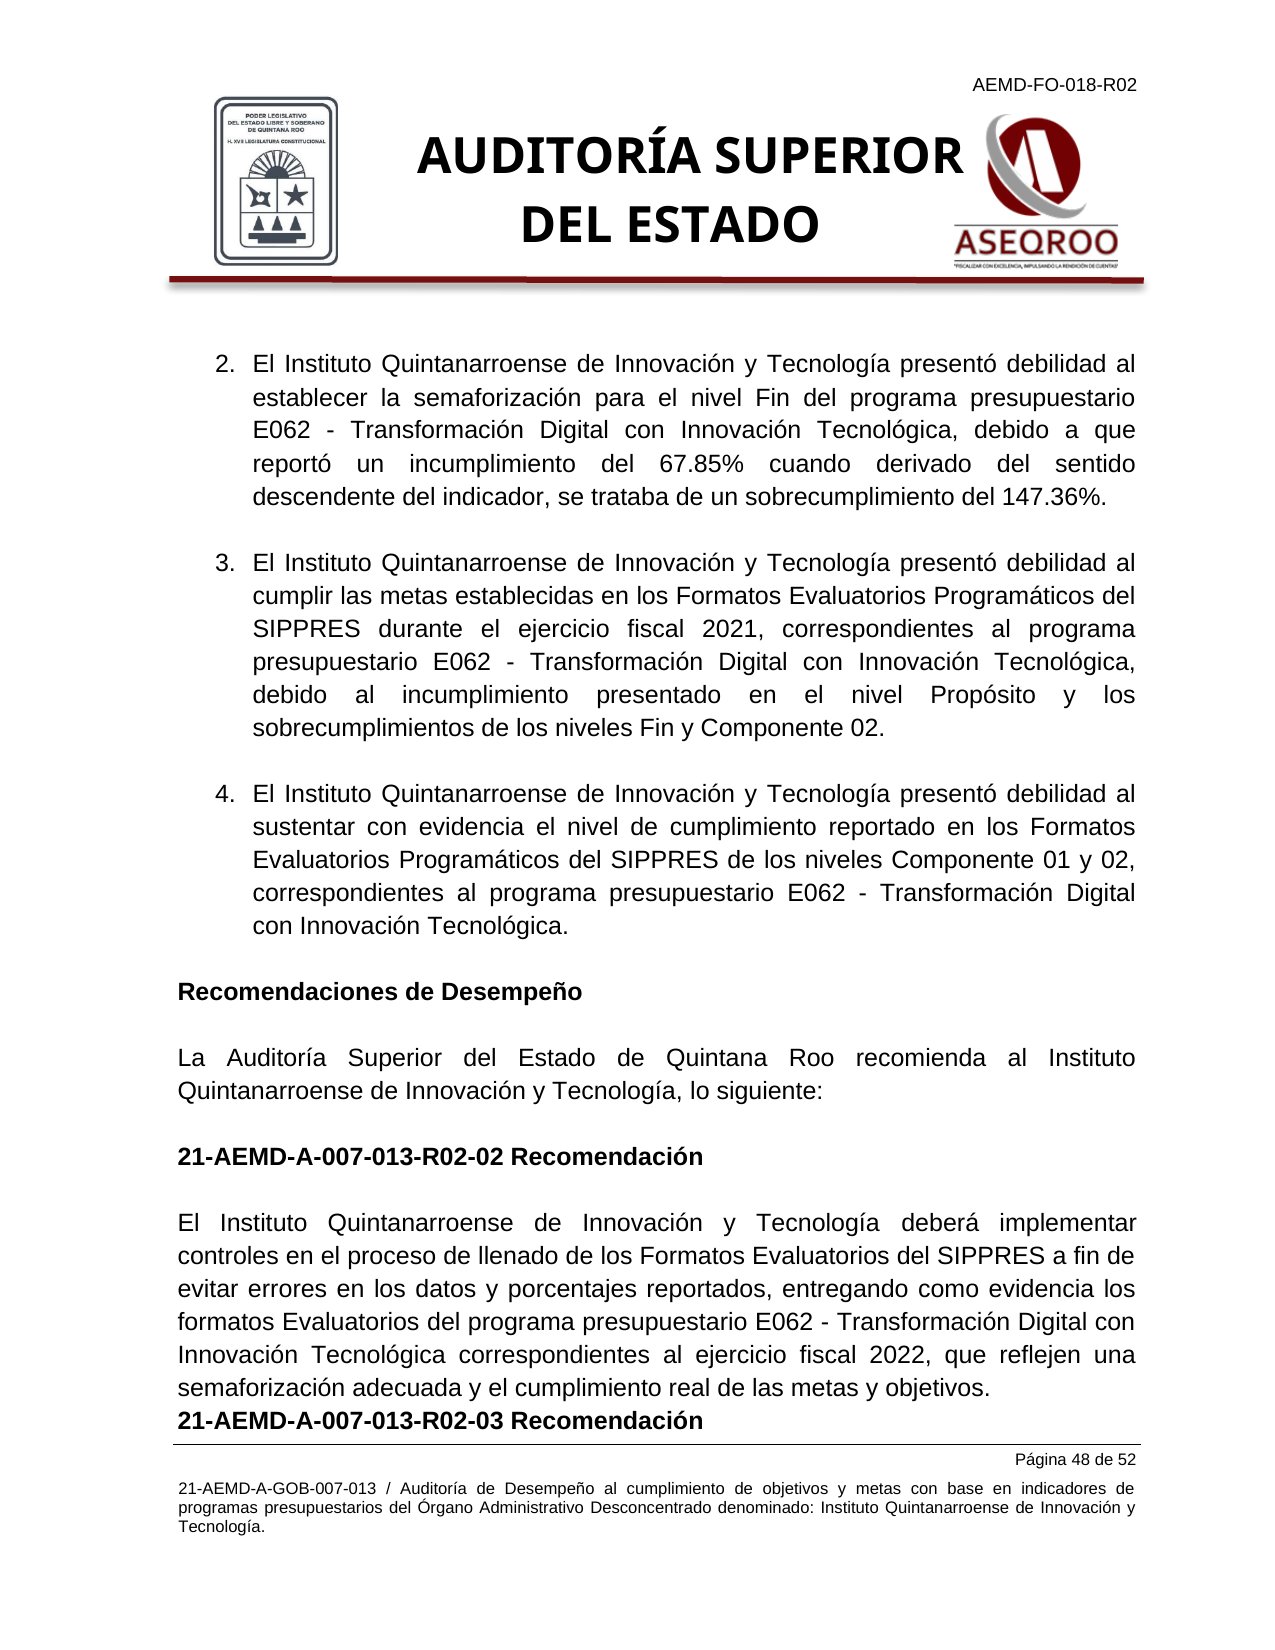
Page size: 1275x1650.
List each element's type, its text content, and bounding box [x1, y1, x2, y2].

text Recomendaciones de Desempeño [177, 977, 1137, 1006]
picture [954, 114, 1118, 269]
text El Instituto Quintanarroense de Innovación y Tecnología deberá implementar controles en el proceso de llenado de los Formatos Evaluatorios del SIPPRES a fin de evitar errores en los datos y porcentajes reportados, entregando como evidencia los formatos Evaluatorios del programa presupuestario E062 - Transformación Digital con Innovación Tecnológica correspondientes al ejercicio fiscal 2022, que reflejen una semaforización adecuada y el cumplimiento real de las metas y objetivos. [177, 1208, 1137, 1402]
picture [213, 95, 338, 266]
text 21-AEMD-A-007-013-R02-02 Recomendación [177, 1142, 1137, 1171]
list El Instituto Quintanarroense de Innovación y Tecnología presentó debilidad al sustentar con evidencia el nivel de cumplimiento reportado en los Formatos Evaluatorios Programáticos del SIPPRES de los niveles Componente 01 y 02, correspondientes al programa presupuestario E062 - Transformación Digital con Innovación Tecnológica. [215, 779, 1137, 939]
list El Instituto Quintanarroense de Innovación y Tecnología presentó debilidad al establecer la semaforización para el nivel Fin del programa presupuestario E062 - Transformación Digital con Innovación Tecnológica, debido a que reportó un incumplimiento del 67.85% cuando derivado del sentido descendente del indicador, se trataba de un sobrecumplimiento del 147.36%. [215, 349, 1137, 510]
text La Auditoría Superior del Estado de Quintana Roo recomienda al Instituto Quintanarroense de Innovación y Tecnología, lo siguiente: [177, 1043, 1137, 1105]
list El Instituto Quintanarroense de Innovación y Tecnología presentó debilidad al cumplir las metas establecidas en los Formatos Evaluatorios Programáticos del SIPPRES durante el ejercicio fiscal 2021, correspondientes al programa presupuestario E062 - Transformación Digital con Innovación Tecnológica, debido al incumplimiento presentado en el nivel Propósito y los sobrecumplimientos de los niveles Fin y Componente 02. [215, 548, 1137, 741]
text 21-AEMD-A-007-013-R02-03 Recomendación [177, 1406, 1137, 1435]
